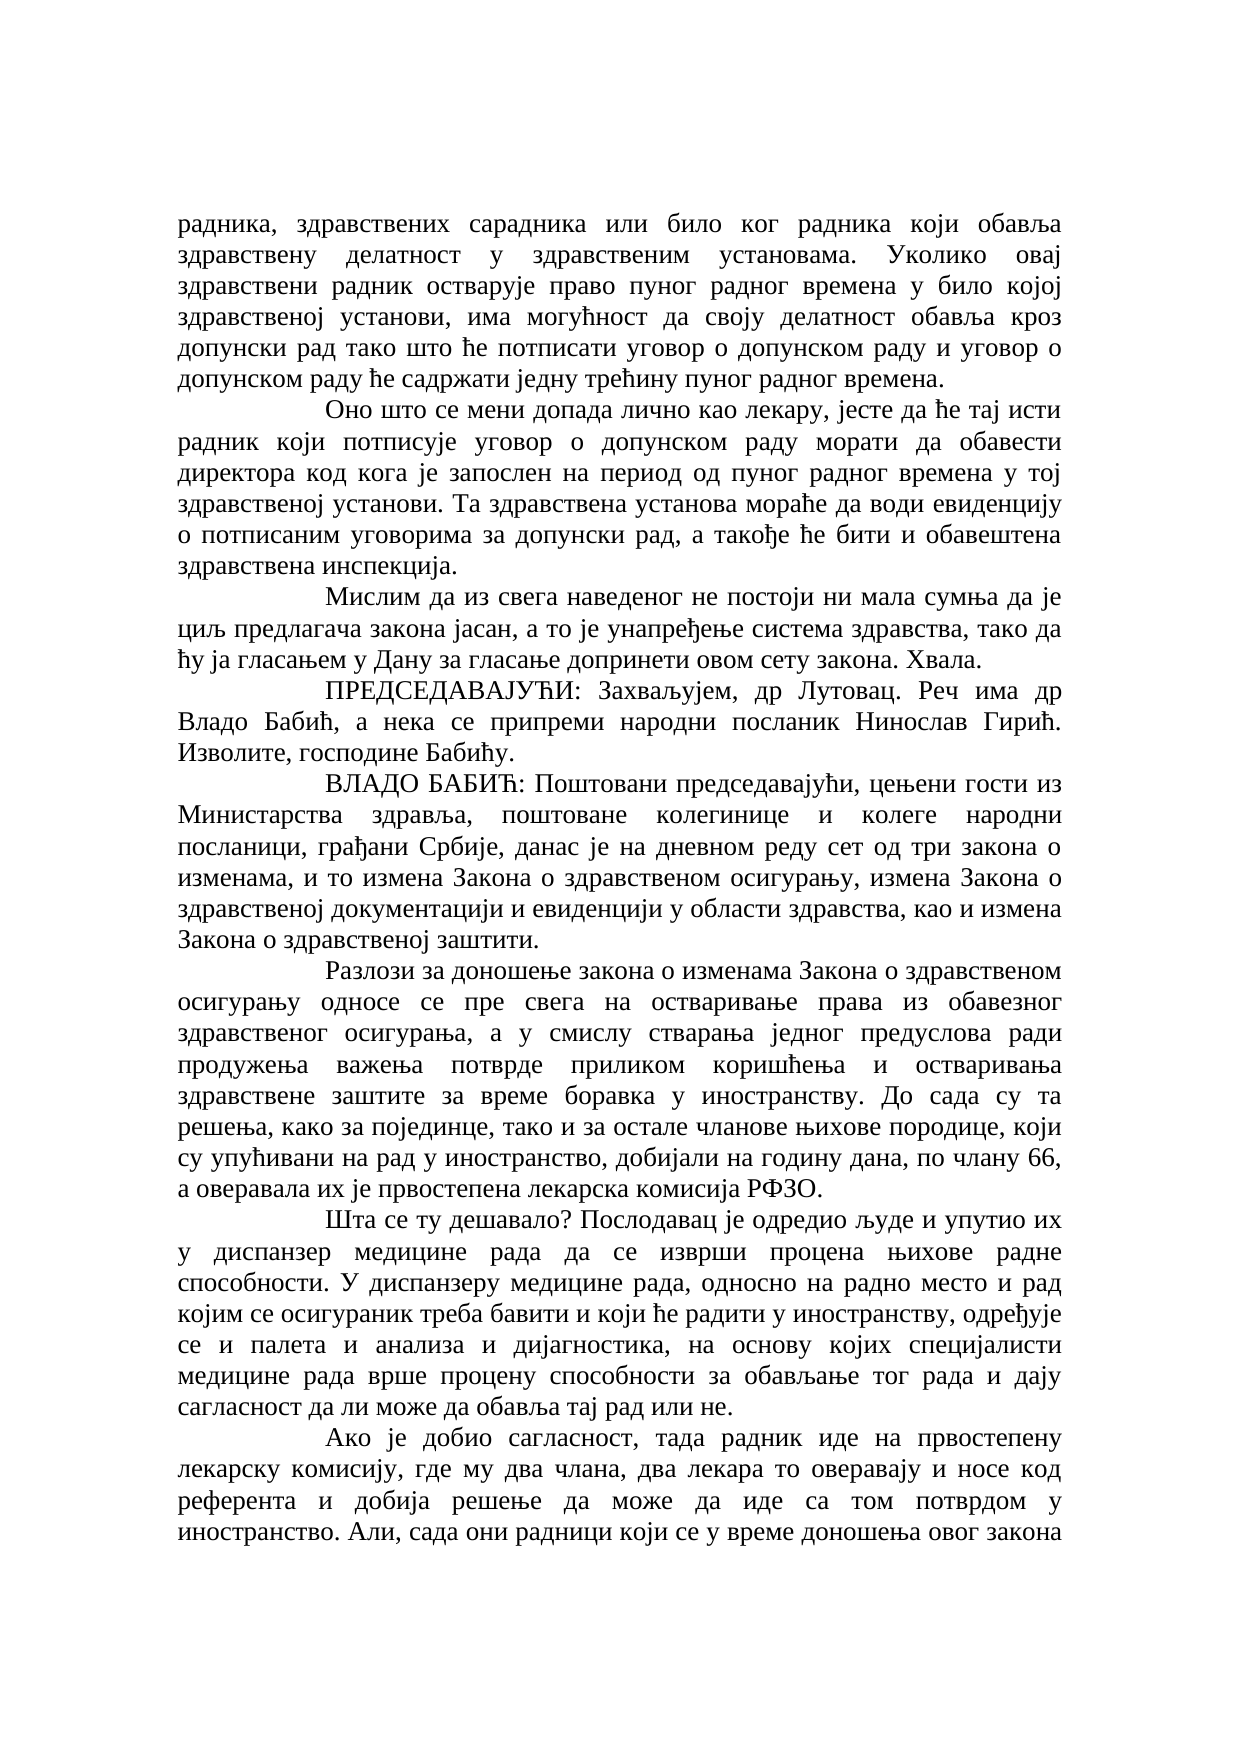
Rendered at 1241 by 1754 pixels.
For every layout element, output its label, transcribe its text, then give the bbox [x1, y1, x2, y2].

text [177, 207, 1063, 394]
text ПРЕДСЕДАВАЈУЋИ: Захваљујем, др Лутовац. Реч има др Владо Бабић, а нека се припреми народни посланик Нинослав Гирић. Изволите, господине Бабићу. [177, 674, 1063, 767]
text Оно што се мени допада лично као лекару, јесте да ће тај исти радник који потписује уговор о допунском раду морати да обавести директора код кога је запослен на период од пуног радног времена у тој здравственој установи. Та здравствена установа мораће да води евиденцију о потписаним уговорима за допунски рад, а такође ће бити и обавештена здравствена инспекција. [177, 394, 1063, 581]
text ВЛАДО БАБИЋ: Поштовани председавајући, цењени гости из Министарства здравља, поштоване колегинице и колеге народни посланици, грађани Србије, данас је на дневном реду сет од три закона о изменама, и то измена Закона о здравственом осигурању, измена Закона о здравственој документацији и евиденцији у области здравства, као и измена Закона о здравственој заштити. [177, 767, 1063, 954]
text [177, 1421, 1063, 1546]
text Шта се ту дешавало? Послодавац је одредио људе и упутио их у диспанзер медицине рада да се изврши процена њихове радне способности. У диспанзеру медицине рада, односно на радно место и рад којим се осигураник треба бавити и који ће радити у иностранству, одређује се и палета и анализа и дијагностика, на основу којих специјалисти медицине рада врше процену способности за обављање тог рада и дају сагласност да ли може да обавља тај рад или не. [177, 1203, 1063, 1421]
text Мислим да из свега наведеног не постоји ни мала сумња да је циљ предлагача закона јасан, а то је унапређење система здравства, тако да ћу ја гласањем у Дану за гласање допринети овом сету закона. Хвала. [177, 581, 1063, 674]
text Разлози за доношење закона о изменама Закона о здравственом осигурању односе се пре свега на остваривање права из обавезног здравственог осигурања, а у смислу стварања једног предуслова ради продужења важења потврде приликом коришћења и остваривања здравствене заштите за време боравка у иностранству. До сада су та решења, како за појединце, тако и за остале чланове њихове породице, који су упућивани на рад у иностранство, добијали на годину дана, по члану 66, а оверавала их је првостепена лекарска комисија РФЗО. [177, 954, 1063, 1203]
